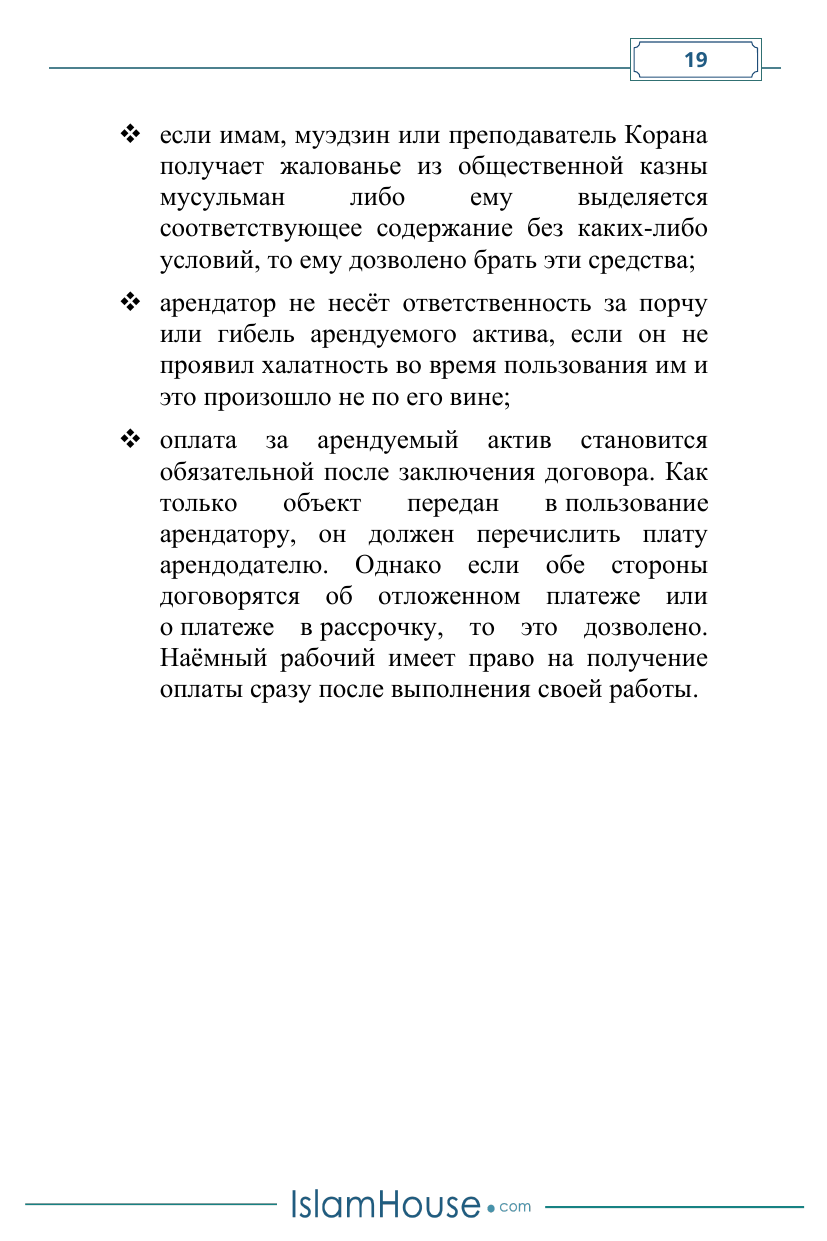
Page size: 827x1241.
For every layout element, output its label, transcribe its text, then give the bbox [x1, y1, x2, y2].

picture [284, 1184, 805, 1225]
list если имам, муэдзин или преподаватель Корана получает жалованье из общественной казны мусульман либо ему выделяется соответствующее содержание без каких-либо условий, то ему дозволено брать эти средства; [118, 118, 709, 274]
picture [18, 1183, 277, 1221]
list оплата за арендуемый актив становится обязательной после заключения договора. Как только объект передан в пользование арендатору, он должен перечислить плату арендодателю. Однако если обе стороны договорятся об отложенном платеже или о платеже в рассрочку, то это дозволено. Наёмный рабочий имеет право на получение оплаты сразу после выполнения своей работы. [118, 423, 709, 704]
list арендатор не несёт ответственность за порчу или гибель арендуемого актива, если он не проявил халатность во время пользования им и это произошло не по его вине; [118, 286, 709, 411]
